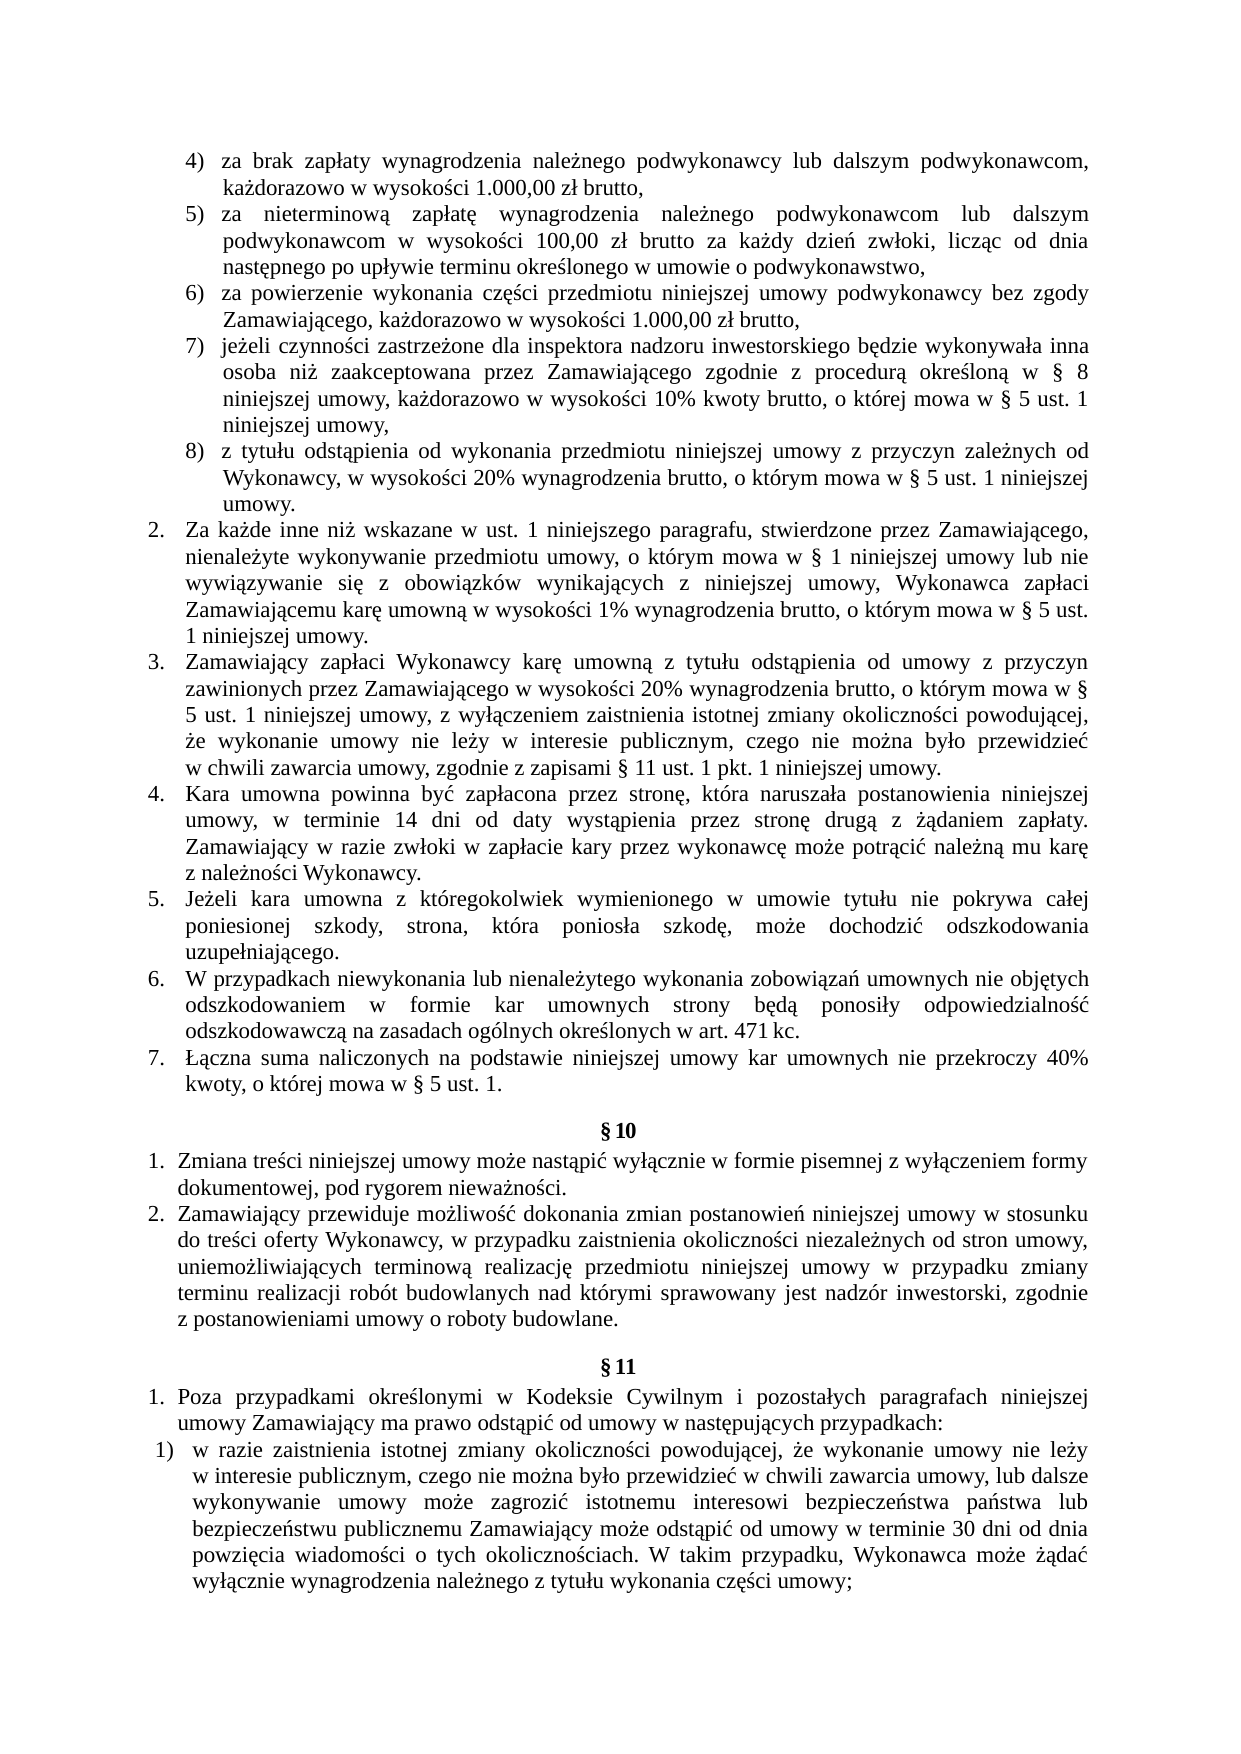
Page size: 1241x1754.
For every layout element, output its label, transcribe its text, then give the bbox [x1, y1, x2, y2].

list za powierzenie wykonania części przedmiotu niniejszej umowy podwykonawcy bez zgody Zamawiającego, każdorazowo w wysokości 1.000,00 zł brutto, [185, 279, 1090, 332]
text § 10 [148, 1117, 1089, 1143]
list W przypadkach niewykonania lub nienależytego wykonania zobowiązań umownych nie objętych odszkodowaniem w formie kar umownych strony będą ponosiły odpowiedzialność odszkodowawczą na zasadach ogólnych określonych w art. 471 kc. [148, 964, 1090, 1044]
list Poza przypadkami określonymi w Kodeksie Cywilnym i pozostałych paragrafach niniejszej umowy Zamawiający ma prawo odstąpić od umowy w następujących przypadkach: [148, 1383, 1089, 1436]
list za nieterminową zapłatę wynagrodzenia należnego podwykonawcom lub dalszym podwykonawcom w wysokości 100,00 zł brutto za każdy dzień zwłoki, licząc od dnia następnego po upływie terminu określonego w umowie o podwykonawstwo, [185, 200, 1090, 279]
list Jeżeli kara umowna z któregokolwiek wymienionego w umowie tytułu nie pokrywa całej poniesionej szkody, strona, która poniosła szkodę, może dochodzić odszkodowania uzupełniającego. [148, 886, 1090, 964]
text § 11 [148, 1353, 1089, 1379]
list Kara umowna powinna być zapłacona przez stronę, która naruszała postanowienia niniejszej umowy, w terminie 14 dni od daty wystąpienia przez stronę drugą z żądaniem zapłaty. Zamawiający w razie zwłoki w zapłacie kary przez wykonawcę może potrącić należną mu karę z należności Wykonawcy. [148, 780, 1090, 886]
list w razie zaistnienia istotnej zmiany okoliczności powodującej, że wykonanie umowy nie leży w interesie publicznym, czego nie można było przewidzieć w chwili zawarcia umowy, lub dalsze wykonywanie umowy może zagrozić istotnemu interesowi bezpieczeństwa państwa lub bezpieczeństwu publicznemu Zamawiający może odstąpić od umowy w terminie 30 dni od dnia powzięcia wiadomości o tych okolicznościach. W takim przypadku, Wykonawca może żądać wyłącznie wynagrodzenia należnego z tytułu wykonania części umowy; [154, 1436, 1089, 1594]
list Zamawiający przewiduje możliwość dokonania zmian postanowień niniejszej umowy w stosunku do treści oferty Wykonawcy, w przypadku zaistnienia okoliczności niezależnych od stron umowy, uniemożliwiających terminową realizację przedmiotu niniejszej umowy w przypadku zmiany terminu realizacji robót budowlanych nad którymi sprawowany jest nadzór inwestorski, zgodnie z postanowieniami umowy o roboty budowlane. [148, 1200, 1089, 1332]
list Zamawiający zapłaci Wykonawcy karę umowną z tytułu odstąpienia od umowy z przyczyn zawinionych przez Zamawiającego w wysokości 20% wynagrodzenia brutto, o którym mowa w § 5 ust. 1 niniejszej umowy, z wyłączeniem zaistnienia istotnej zmiany okoliczności powodującej, że wykonanie umowy nie leży w interesie publicznym, czego nie można było przewidzieć w chwili zawarcia umowy, zgodnie z zapisami § 11 ust. 1 pkt. 1 niniejszej umowy. [148, 648, 1090, 780]
list Zmiana treści niniejszej umowy może nastąpić wyłącznie w formie pisemnej z wyłączeniem formy dokumentowej, pod rygorem nieważności. [148, 1147, 1089, 1200]
list Za każde inne niż wskazane w ust. 1 niniejszego paragrafu, stwierdzone przez Zamawiającego, nienależyte wykonywanie przedmiotu umowy, o którym mowa w § 1 niniejszej umowy lub nie wywiązywanie się z obowiązków wynikających z niniejszej umowy, Wykonawca zapłaci Zamawiającemu karę umowną w wysokości 1% wynagrodzenia brutto, o którym mowa w § 5 ust. 1 niniejszej umowy. [148, 517, 1090, 648]
list jeżeli czynności zastrzeżone dla inspektora nadzoru inwestorskiego będzie wykonywała inna osoba niż zaakceptowana przez Zamawiającego zgodnie z procedurą określoną w § 8 niniejszej umowy, każdorazowo w wysokości 10% kwoty brutto, o której mowa w § 5 ust. 1 niniejszej umowy, [185, 332, 1090, 437]
list z tytułu odstąpienia od wykonania przedmiotu niniejszej umowy z przyczyn zależnych od Wykonawcy, w wysokości 20% wynagrodzenia brutto, o którym mowa w § 5 ust. 1 niniejszej umowy. [185, 437, 1090, 517]
list za brak zapłaty wynagrodzenia należnego podwykonawcy lub dalszym podwykonawcom, każdorazowo w wysokości 1.000,00 zł brutto, [185, 148, 1090, 200]
list Łączna suma naliczonych na podstawie niniejszej umowy kar umownych nie przekroczy 40% kwoty, o której mowa w § 5 ust. 1. [148, 1044, 1090, 1096]
